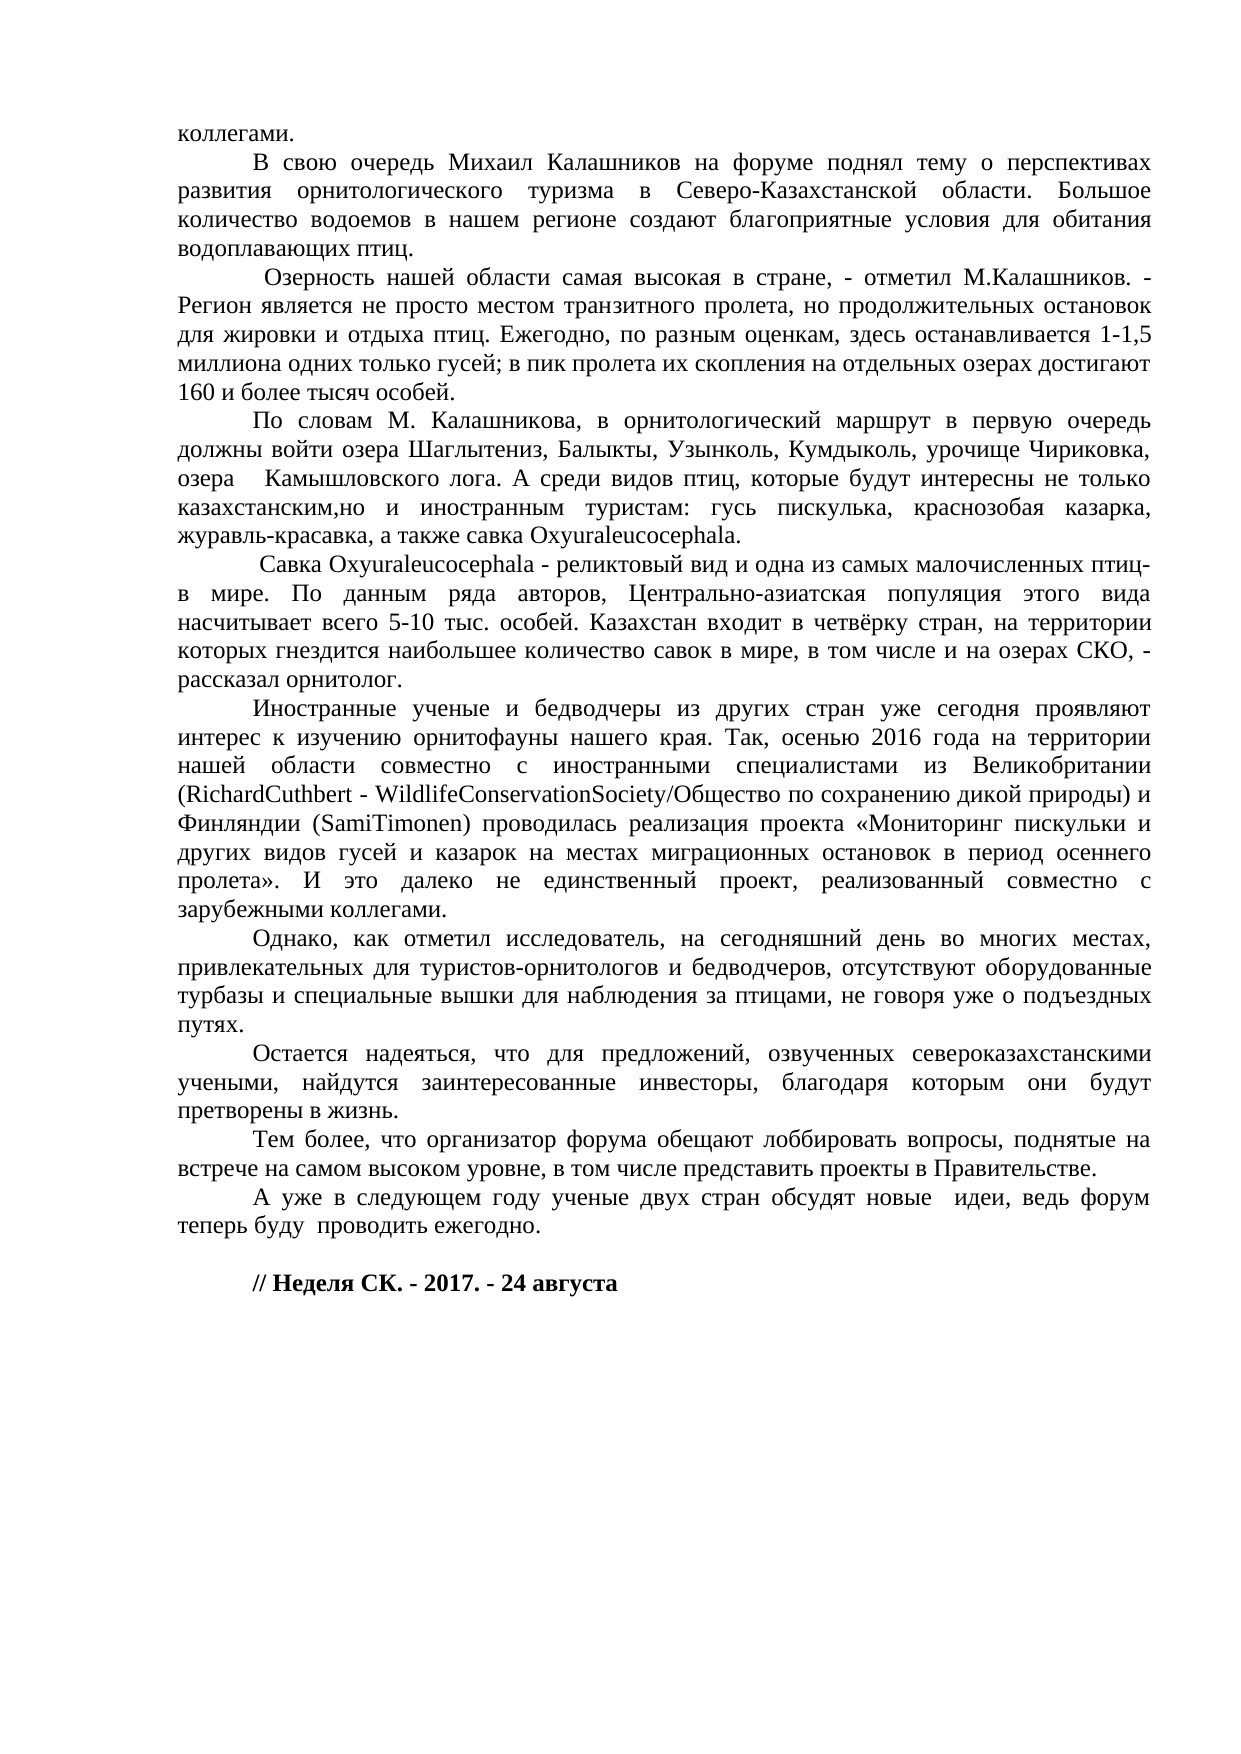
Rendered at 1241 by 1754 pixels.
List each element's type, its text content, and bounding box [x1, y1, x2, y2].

text А уже в следующем году ученые двух стран обсудят новые идеи, ведь форум теперь буду проводить ежегодно. [177, 1182, 1152, 1239]
text Остается надеяться, что для предложений, озвученных североказахстанскими учеными, найдутся заинтересованные инвесторы, благодаря которым они будут претворены в жизнь. [177, 1038, 1152, 1124]
text В свою очередь Михаил Калашников на форуме поднял тему о перспективах развития орнитологического туризма в Северо-Казахстанской области. Большое количество водоемов в нашем регионе создают благоприятные условия для обитания водоплавающих птиц. [177, 147, 1152, 262]
text По словам М. Калашникова, в орнитологический маршрут в первую очередь должны войти озера Шаглытениз, Балыкты, Узынколь, Кумдыколь, урочище Чириковка, озера Камышловского лога. А среди видов птиц, которые будут интересны не только казахстанским,но и иностранным туристам: гусь пискулька, краснозобая казарка, журавль-красавка, а также савка Oxyuraleucocephala. [177, 406, 1152, 549]
text Озерность нашей области самая высокая в стране, - отметил М.Калашников. - Регион является не просто местом транзитного пролета, но продолжительных остановок для жировки и отдыха птиц. Ежегодно, по разным оценкам, здесь останавливается 1-1,5 миллиона одних только гусей; в пик пролета их скопления на отдельных озерах достигают 160 и более тысяч особей. [177, 262, 1152, 406]
text // Неделя СК. - 2017. - 24 августа [177, 1268, 1152, 1297]
text Иностранные ученые и бедводчеры из других стран уже сегодня проявляют интерес к изучению орнитофауны нашего края. Так, осенью 2016 года на территории нашей области совместно с иностранными специалистами из Великобритании (RichardCuthbert - WildlifeConservationSociety/Общество по сохранению дикой природы) и Финляндии (SamiTimonen) проводилась реализация проекта «Мониторинг пискульки и других видов гусей и казарок на местах миграционных остановок в период осеннего пролета». И это далеко не единственный проект, реализованный совместно с зарубежными коллегами. [177, 693, 1152, 923]
text Савка Oxyuraleucocephala - реликтовый вид и одна из самых малочисленных птиц-в мире. По данным ряда авторов, Центрально-азиатская популяция этого вида насчитывает всего 5-10 тыс. особей. Казахстан входит в четвёрку стран, на территории которых гнездится наибольшее количество савок в мире, в том числе и на озерах СКО, - рассказал орнитолог. [177, 549, 1152, 693]
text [177, 118, 1152, 147]
text Тем более, что организатор форума обещают лоббировать вопросы, поднятые на встрече на самом высоком уровне, в том числе представить проекты в Правительстве. [177, 1124, 1152, 1182]
text Однако, как отметил исследователь, на сегодняшний день во многих местах, привлекательных для туристов-орнитологов и бедводчеров, отсутствуют оборудованные турбазы и специальные вышки для наблюдения за птицами, не говоря уже о подъездных путях. [177, 923, 1152, 1038]
